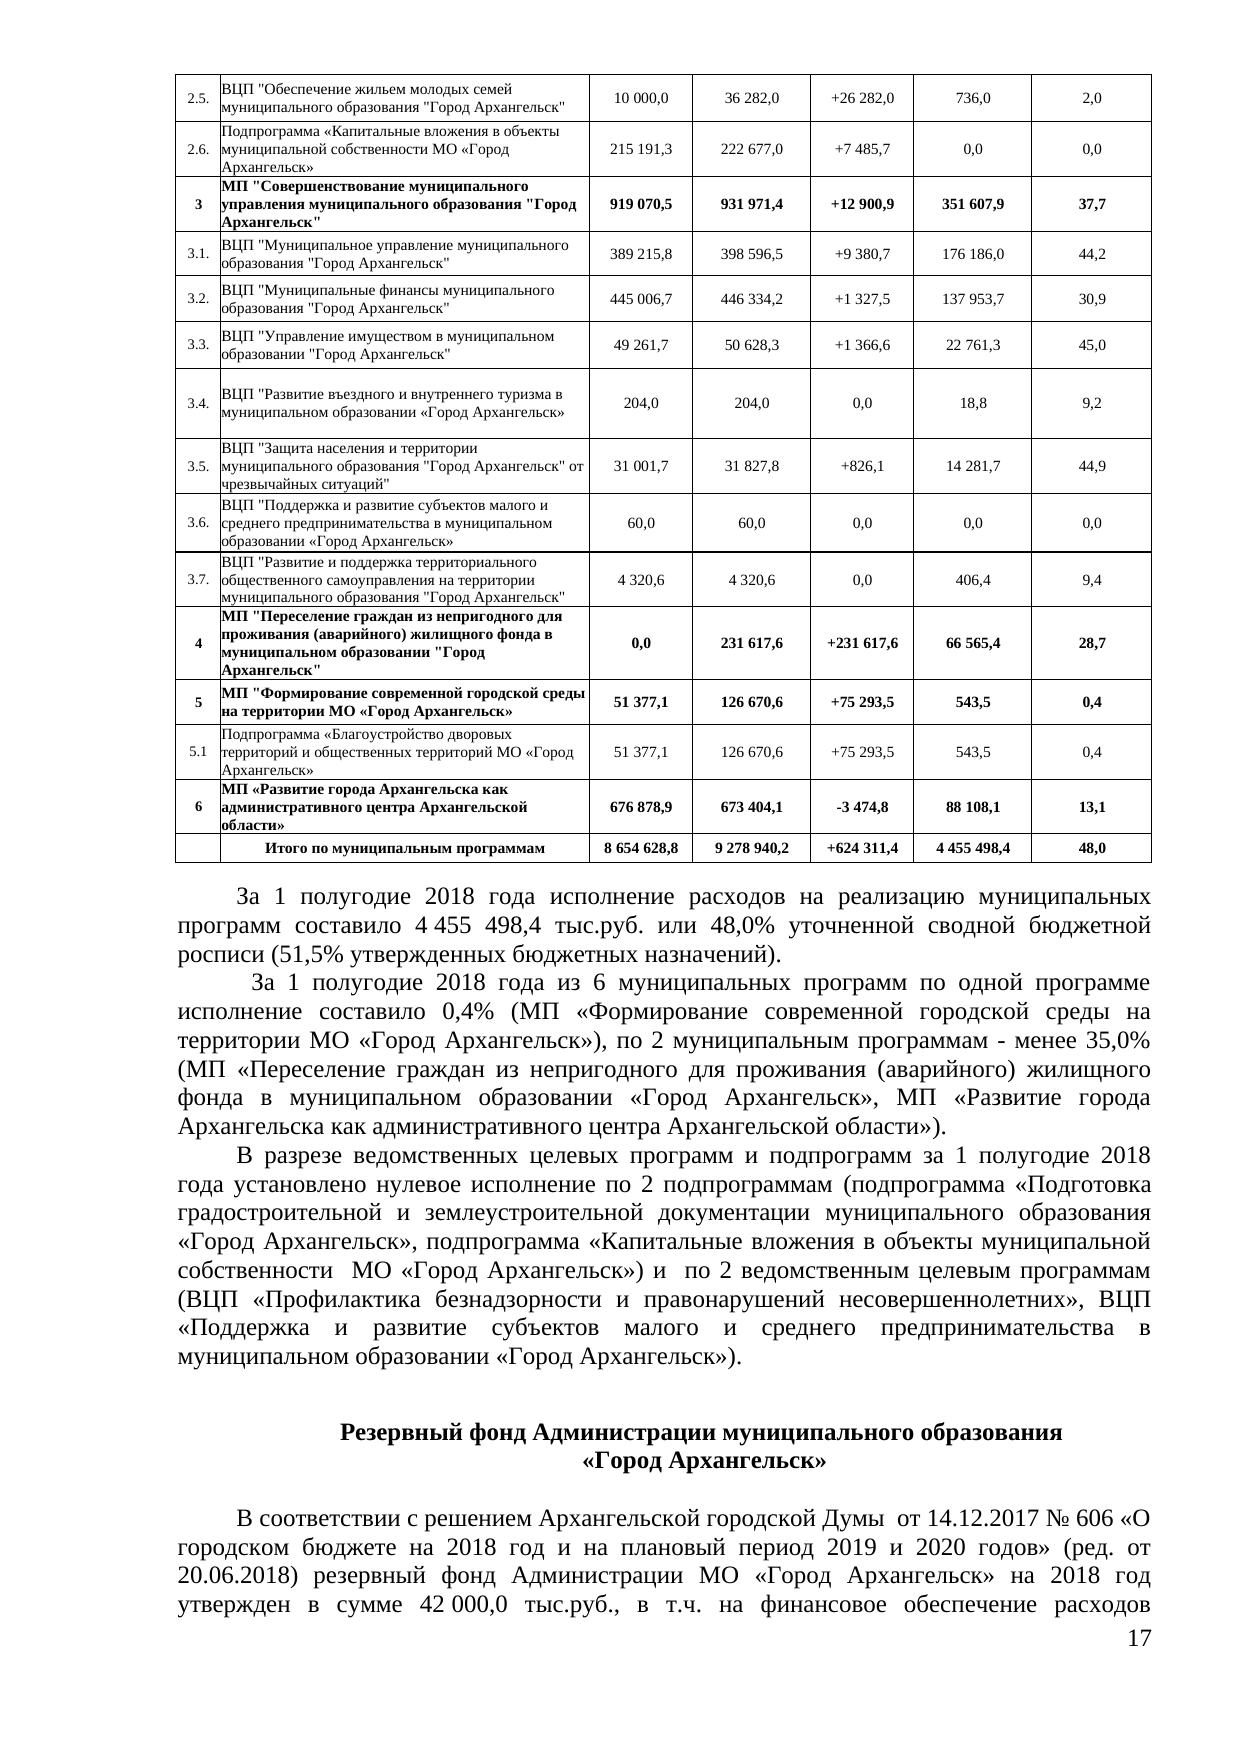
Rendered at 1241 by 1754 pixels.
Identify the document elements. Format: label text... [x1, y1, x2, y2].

table_cell 8 654 628,8 [590, 834, 692, 862]
table_cell 5.1 [176, 725, 220, 778]
table_cell 36 282,0 [693, 75, 810, 121]
table_cell 0,4 [1032, 680, 1151, 724]
table_cell 204,0 [590, 369, 692, 438]
table_cell 398 596,5 [693, 232, 810, 275]
table_cell 0,0 [1032, 122, 1151, 176]
table_cell 0,0 [811, 369, 913, 438]
table_cell ВЦП "Управление имуществом в муниципальном образовании "Город Архангельск" [221, 322, 589, 367]
table_cell +26 282,0 [811, 75, 913, 121]
table_cell 3.3. [176, 322, 220, 367]
table_cell 3 [176, 177, 220, 231]
table_cell 5 [176, 680, 220, 724]
table_cell 215 191,3 [590, 122, 692, 176]
table_cell +9 380,7 [811, 232, 913, 275]
table_cell 31 827,8 [693, 439, 810, 493]
table_cell 37,7 [1032, 177, 1151, 231]
table_cell 126 670,6 [693, 725, 810, 778]
table_cell 3.4. [176, 369, 220, 438]
table_cell +75 293,5 [811, 725, 913, 778]
table_cell 0,0 [914, 494, 1031, 551]
table_cell 0,0 [590, 607, 692, 679]
table_cell 48,0 [1032, 834, 1151, 862]
table_cell МП "Совершенствование муниципального управления муниципального образования "Город Архангельск" [221, 177, 589, 231]
table_cell Подпрограмма «Благоустройство дворовых территорий и общественных территорий МО «Город Архангельск» [221, 725, 589, 778]
table_cell ВЦП "Обеспечение жильем молодых семей муниципального образования "Город Архангельск" [221, 75, 589, 121]
table_cell 28,7 [1032, 607, 1151, 679]
table_cell 445 006,7 [590, 276, 692, 321]
table_cell 4 320,6 [693, 553, 810, 606]
table_cell 51 377,1 [590, 725, 692, 778]
table_cell 60,0 [693, 494, 810, 551]
table_cell 3.1. [176, 232, 220, 275]
table_cell ВЦП "Развитие въездного и внутреннего туризма в муниципальном образовании «Город Архангельск» [221, 369, 589, 438]
table_cell ВЦП "Муниципальное управление муниципального образования "Город Архангельск" [221, 232, 589, 275]
table_cell 9,4 [1032, 553, 1151, 606]
table_cell 543,5 [914, 680, 1031, 724]
text «Город Архангельск» [177, 1445, 1152, 1474]
table_cell Подпрограмма «Капитальные вложения в объекты муниципальной собственности МО «Город Архангельск» [221, 122, 589, 176]
table_cell 931 971,4 [693, 177, 810, 231]
table_cell ВЦП "Поддержка и развитие субъектов малого и среднего предпринимательства в муниципальном образовании «Город Архангельск» [221, 494, 589, 551]
table_cell 204,0 [693, 369, 810, 438]
table_cell 673 404,1 [693, 780, 810, 833]
table_cell 18,8 [914, 369, 1031, 438]
table_cell ВЦП "Муниципальные финансы муниципального образования "Город Архангельск" [221, 276, 589, 321]
table_cell 736,0 [914, 75, 1031, 121]
table_cell 543,5 [914, 725, 1031, 778]
table_cell +231 617,6 [811, 607, 913, 679]
table_cell ВЦП "Развитие и поддержка территориального общественного самоуправления на территории муниципального образования "Город Архангельск" [221, 553, 589, 606]
table_cell 0,4 [1032, 725, 1151, 778]
table_cell 231 617,6 [693, 607, 810, 679]
table_cell 30,9 [1032, 276, 1151, 321]
table_cell 0,0 [1032, 494, 1151, 551]
table_cell МП "Переселение граждан из непригодного для проживания (аварийного) жилищного фонда в муниципальном образовании "Город Архангельск" [221, 607, 589, 679]
text В разрезе ведомственных целевых программ и подпрограмм за 1 полугодие 2018 года установлено нулевое исполнение по 2 подпрограммам (подпрограмма «Подготовка градостроительной и землеустроительной документации муниципального образования «Город Архангельск», подпрограмма «Капитальные вложения в объекты муниципальной собственности МО «Город Архангельск») и по 2 ведомственным целевым программам (ВЦП «Профилактика безнадзорности и правонарушений несовершеннолетних», ВЦП «Поддержка и развитие субъектов малого и среднего предпринимательства в муниципальном образовании «Город Архангельск»). [177, 1140, 1152, 1370]
table_cell 137 953,7 [914, 276, 1031, 321]
table_cell 60,0 [590, 494, 692, 551]
table_cell +1 327,5 [811, 276, 913, 321]
table_cell +624 311,4 [811, 834, 913, 862]
table_cell 2,0 [1032, 75, 1151, 121]
table_cell 14 281,7 [914, 439, 1031, 493]
table_cell +1 366,6 [811, 322, 913, 367]
table_cell 126 670,6 [693, 680, 810, 724]
table_cell 88 108,1 [914, 780, 1031, 833]
table_cell 22 761,3 [914, 322, 1031, 367]
table_cell +826,1 [811, 439, 913, 493]
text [177, 1503, 1152, 1618]
table_cell 919 070,5 [590, 177, 692, 231]
table_cell 31 001,7 [590, 439, 692, 493]
table_cell 0,0 [811, 553, 913, 606]
table_cell 66 565,4 [914, 607, 1031, 679]
table_cell 9 278 940,2 [693, 834, 810, 862]
table_cell 176 186,0 [914, 232, 1031, 275]
text За 1 полугодие 2018 года исполнение расходов на реализацию муниципальных программ составило 4 455 498,4 тыс.руб. или 48,0% уточненной сводной бюджетной росписи (51,5% утвержденных бюджетных назначений). [177, 881, 1152, 967]
table_cell МП "Формирование современной городской среды на территории МО «Город Архангельск» [221, 680, 589, 724]
table_cell 50 628,3 [693, 322, 810, 367]
table_cell -3 474,8 [811, 780, 913, 833]
table_cell 13,1 [1032, 780, 1151, 833]
table_cell ВЦП "Защита населения и территории муниципального образования "Город Архангельск" от чрезвычайных ситуаций" [221, 439, 589, 493]
table_cell 3.7. [176, 553, 220, 606]
table_cell 351 607,9 [914, 177, 1031, 231]
table_cell +12 900,9 [811, 177, 913, 231]
table_cell 45,0 [1032, 322, 1151, 367]
table_cell 3.6. [176, 494, 220, 551]
table_cell 51 377,1 [590, 680, 692, 724]
table_cell 6 [176, 780, 220, 833]
table_cell 2.6. [176, 122, 220, 176]
table_cell 0,0 [914, 122, 1031, 176]
table_cell [176, 834, 220, 862]
table_cell 4 455 498,4 [914, 834, 1031, 862]
table_cell 4 [176, 607, 220, 679]
table_cell 9,2 [1032, 369, 1151, 438]
table_cell 0,0 [811, 494, 913, 551]
table_cell 406,4 [914, 553, 1031, 606]
table_cell 4 320,6 [590, 553, 692, 606]
table_cell 2.5. [176, 75, 220, 121]
table_cell МП «Развитие города Архангельска как административного центра Архангельской области» [221, 780, 589, 833]
table_cell 389 215,8 [590, 232, 692, 275]
table_cell 10 000,0 [590, 75, 692, 121]
table_cell +7 485,7 [811, 122, 913, 176]
table_cell 222 677,0 [693, 122, 810, 176]
table_cell 676 878,9 [590, 780, 692, 833]
text Резервный фонд Администрации муниципального образования [177, 1417, 1152, 1445]
table_cell 49 261,7 [590, 322, 692, 367]
text За 1 полугодие 2018 года из 6 муниципальных программ по одной программе исполнение составило 0,4% (МП «Формирование современной городской среды на территории МО «Город Архангельск»), по 2 муниципальным программам - менее 35,0% (МП «Переселение граждан из непригодного для проживания (аварийного) жилищного фонда в муниципальном образовании «Город Архангельск», МП «Развитие города Архангельска как административного центра Архангельской области»). [177, 967, 1152, 1140]
table_cell +75 293,5 [811, 680, 913, 724]
table_cell 44,9 [1032, 439, 1151, 493]
table_cell 446 334,2 [693, 276, 810, 321]
table_cell 3.2. [176, 276, 220, 321]
table_cell Итого по муниципальным программам [221, 834, 589, 862]
table_cell 3.5. [176, 439, 220, 493]
table_cell 44,2 [1032, 232, 1151, 275]
